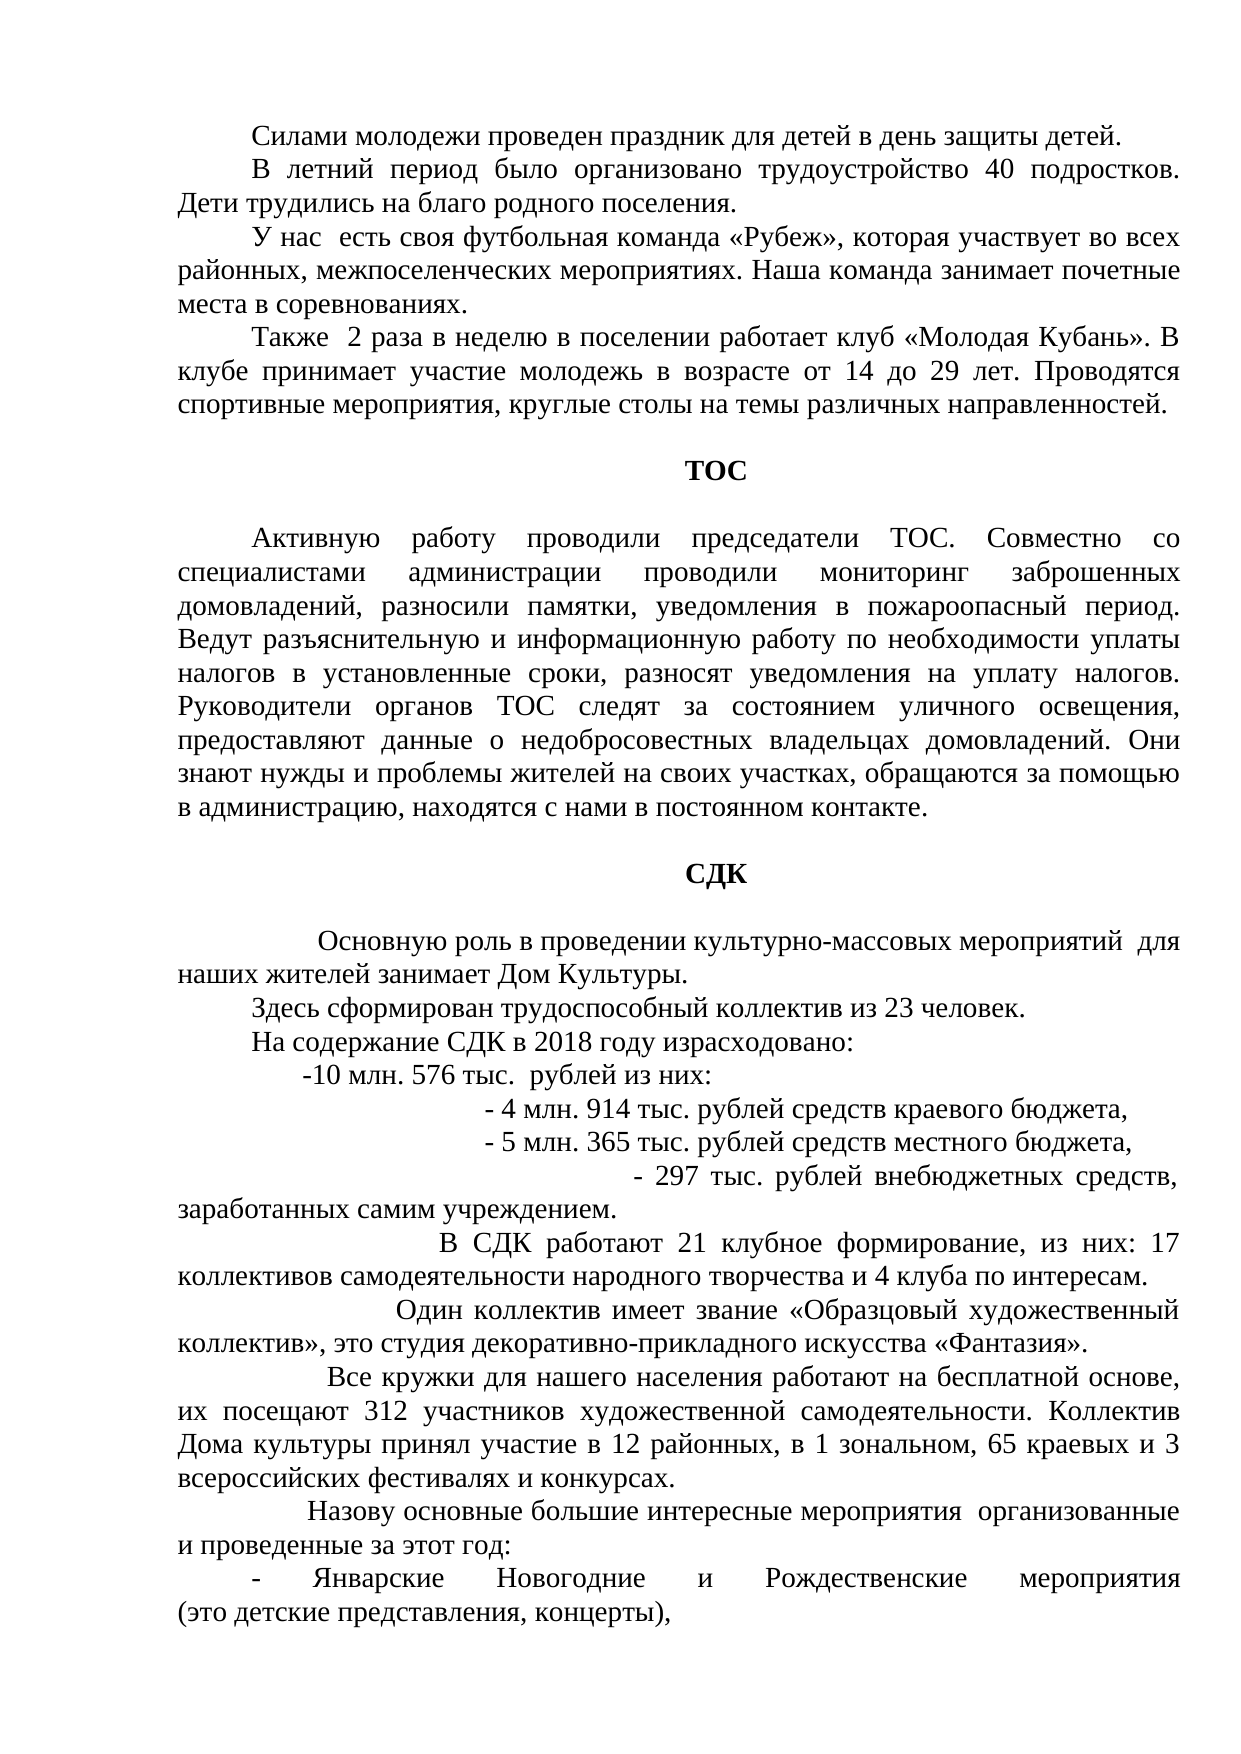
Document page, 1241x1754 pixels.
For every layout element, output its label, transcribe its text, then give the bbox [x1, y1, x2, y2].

text Здесь сформирован трудоспособный коллектив из 23 человек. [177, 990, 1181, 1024]
text Силами молодежи проведен праздник для детей в день защиты детей. [177, 118, 1181, 152]
text В летний период было организовано трудоустройство 40 подростков. Дети трудились на благо родного поселения. [177, 152, 1181, 219]
text - 4 млн. 914 тыс. рублей средств краевого бюджета, [177, 1091, 1181, 1124]
text -10 млн. 576 тыс. рублей из них: [177, 1057, 1181, 1091]
text СДК [177, 856, 1181, 889]
text На содержание СДК в 2018 году израсходовано: [177, 1024, 1181, 1057]
text Основную роль в проведении культурно-массовых мероприятий для наших жителей занимает Дом Культуры. [177, 923, 1181, 990]
text У нас есть своя футбольная команда «Рубеж», которая участвует во всех районных, межпоселенческих мероприятиях. Наша команда занимает почетные места в соревнованиях. [177, 219, 1181, 319]
text Все кружки для нашего населения работают на бесплатной основе, их посещают 312 участников художественной самодеятельности. Коллектив Дома культуры принял участие в 12 районных, в 1 зональном, 65 краевых и 3 всероссийских фестивалях и конкурсах. [177, 1359, 1181, 1493]
text ТОС [177, 453, 1181, 487]
text Один коллектив имеет звание «Образцовый художественный коллектив», это студия декоративно-прикладного искусства «Фантазия». [177, 1292, 1181, 1359]
text В СДК работают 21 клубное формирование, из них: 17 коллективов самодеятельности народного творчества и 4 клуба по интересам. [177, 1225, 1181, 1292]
text - 5 млн. 365 тыс. рублей средств местного бюджета, [177, 1124, 1181, 1158]
text Также 2 раза в неделю в поселении работает клуб «Молодая Кубань». В клубе принимает участие молодежь в возрасте от 14 до 29 лет. Проводятся спортивные мероприятия, круглые столы на темы различных направленностей. [177, 319, 1181, 420]
text - Январские Новогодние и Рождественские мероприятия (это детские представления, концерты), [177, 1560, 1181, 1627]
text Активную работу проводили председатели ТОС. Совместно со специалистами администрации проводили мониторинг заброшенных домовладений, разносили памятки, уведомления в пожароопасный период. Ведут разъяснительную и информационную работу по необходимости уплаты налогов в установленные сроки, разносят уведомления на уплату налогов. Руководители органов ТОС следят за состоянием уличного освещения, предоставляют данные о недобросовестных владельцах домовладений. Они знают нужды и проблемы жителей на своих участках, обращаются за помощью в администрацию, находятся с нами в постоянном контакте. [177, 521, 1181, 822]
text Назову основные большие интересные мероприятия организованные и проведенные за этот год: [177, 1493, 1181, 1560]
text - 297 тыс. рублей внебюджетных средств, заработанных самим учреждением. [177, 1158, 1181, 1225]
